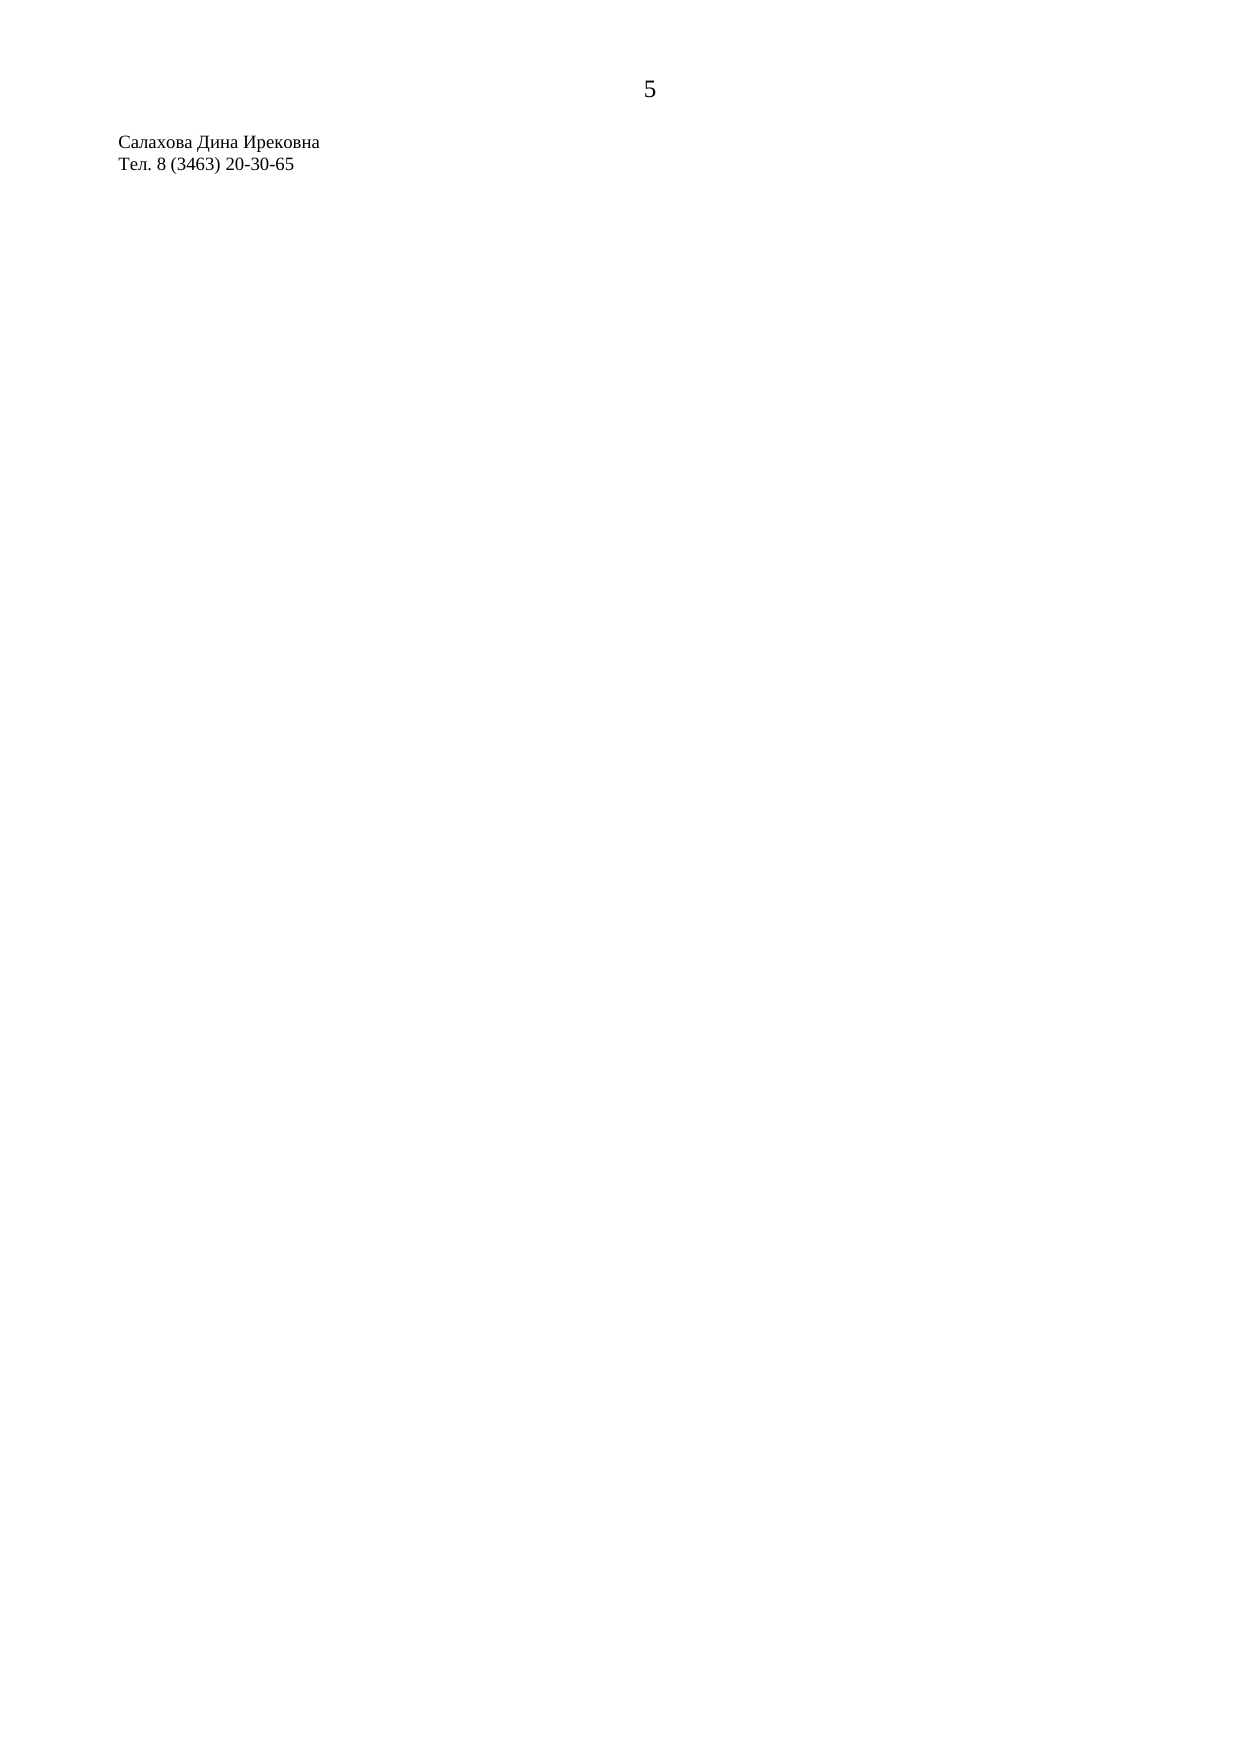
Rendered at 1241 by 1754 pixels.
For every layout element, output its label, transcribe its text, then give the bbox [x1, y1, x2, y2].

text Салахова Дина Ирековна [118, 131, 1181, 153]
text Тел. 8 (3463) 20-30-65 [118, 153, 1181, 174]
